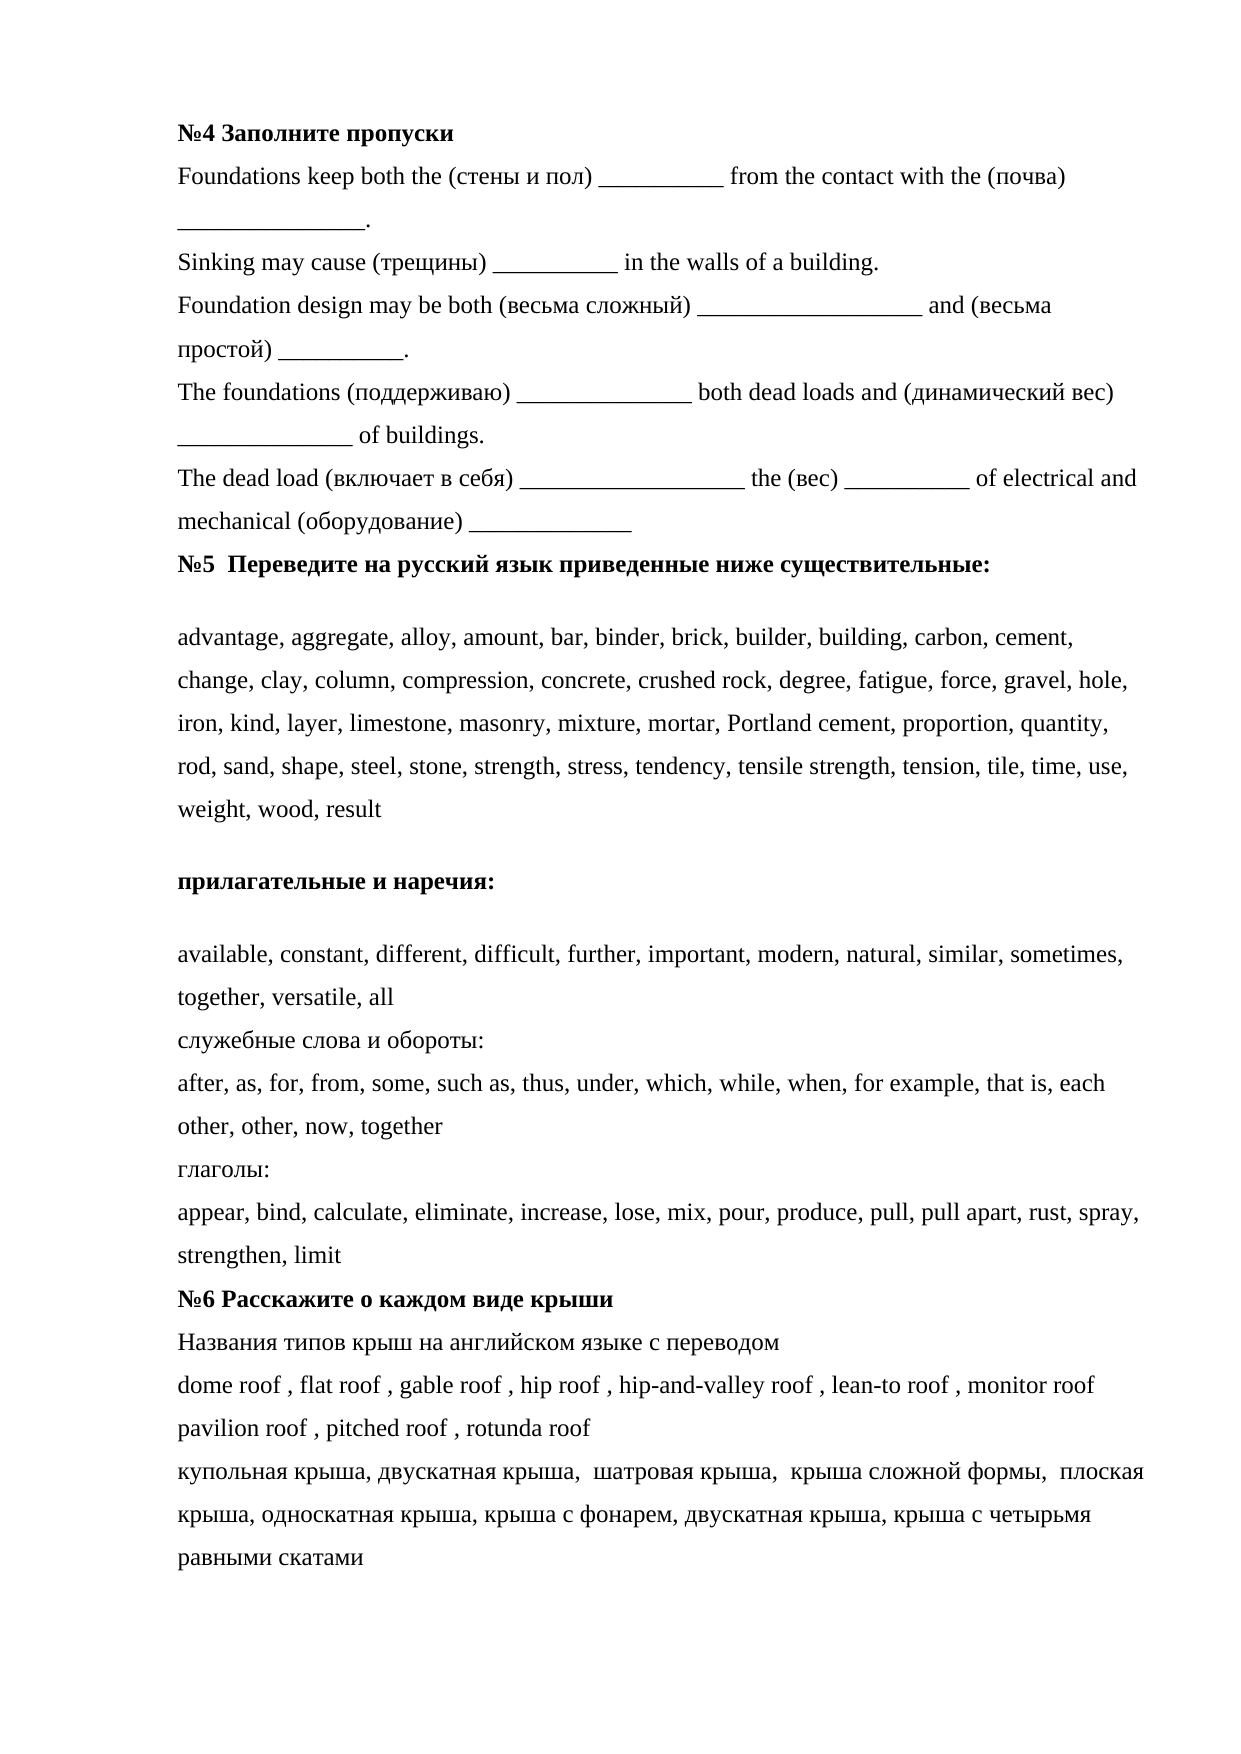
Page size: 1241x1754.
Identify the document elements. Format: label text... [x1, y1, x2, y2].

text №4 Заполните пропуски [177, 118, 1152, 147]
text прилагательные и наречия: [177, 866, 1152, 895]
text appear, bind, calculate, eliminate, increase, lose, mix, pour, produce, pull, pull apart, rust, spray, strengthen, limit [177, 1197, 1152, 1269]
text Foundation design may be both (весьма сложный) __________________ and (весьма простой) __________. [177, 291, 1152, 362]
text The foundations (поддерживаю) ______________ both dead loads and (динамический вес) ______________ of buildings. [177, 377, 1152, 449]
text after, as, for, from, some, such as, thus, under, which, while, when, for example, that is, each other, other, now, together [177, 1068, 1152, 1140]
text Sinking may cause (трещины) __________ in the walls of a building. [177, 247, 1152, 276]
text Foundations keep both the (стены и пол) __________ from the contact with the (почва) _______________. [177, 161, 1152, 233]
text служебные слова и обороты: [177, 1025, 1152, 1054]
text Названия типов крыш на английском языке с переводом [177, 1327, 1152, 1356]
text №6 Расскажите о каждом виде крыши [177, 1284, 1152, 1312]
text The dead load (включает в себя) __________________ the (вес) __________ of electrical and mechanical (оборудование) _____________ [177, 463, 1152, 535]
text available, constant, different, difficult, further, important, modern, natural, similar, sometimes, together, versatile, all [177, 939, 1152, 1011]
text купольная крыша, двускатная крыша, шатровая крыша, крыша сложной формы, плоская крыша, односкатная крыша, крыша с фонарем, двускатная крыша, крыша с четырьмя равными скатами [177, 1456, 1152, 1571]
text №5 Переведите на русский язык приведенные ниже существительные: [177, 549, 1152, 578]
text глаголы: [177, 1154, 1152, 1183]
text advantage, aggregate, alloy, amount, bar, binder, brick, builder, building, carbon, cement, change, clay, column, compression, concrete, crushed rock, degree, fatigue, force, gravel, hole, iron, kind, layer, limestone, masonry, mixture, mortar, Portland cement, proportion, quantity, rod, sand, shape, steel, stone, strength, stress, tendency, tensile strength, tension, tile, time, use, weight, wood, result [177, 622, 1152, 823]
text dome roof , flat roof , gable roof , hip roof , hip-and-valley roof , lean-to roof , monitor roof pavilion roof , pitched roof , rotunda roof [177, 1370, 1152, 1442]
